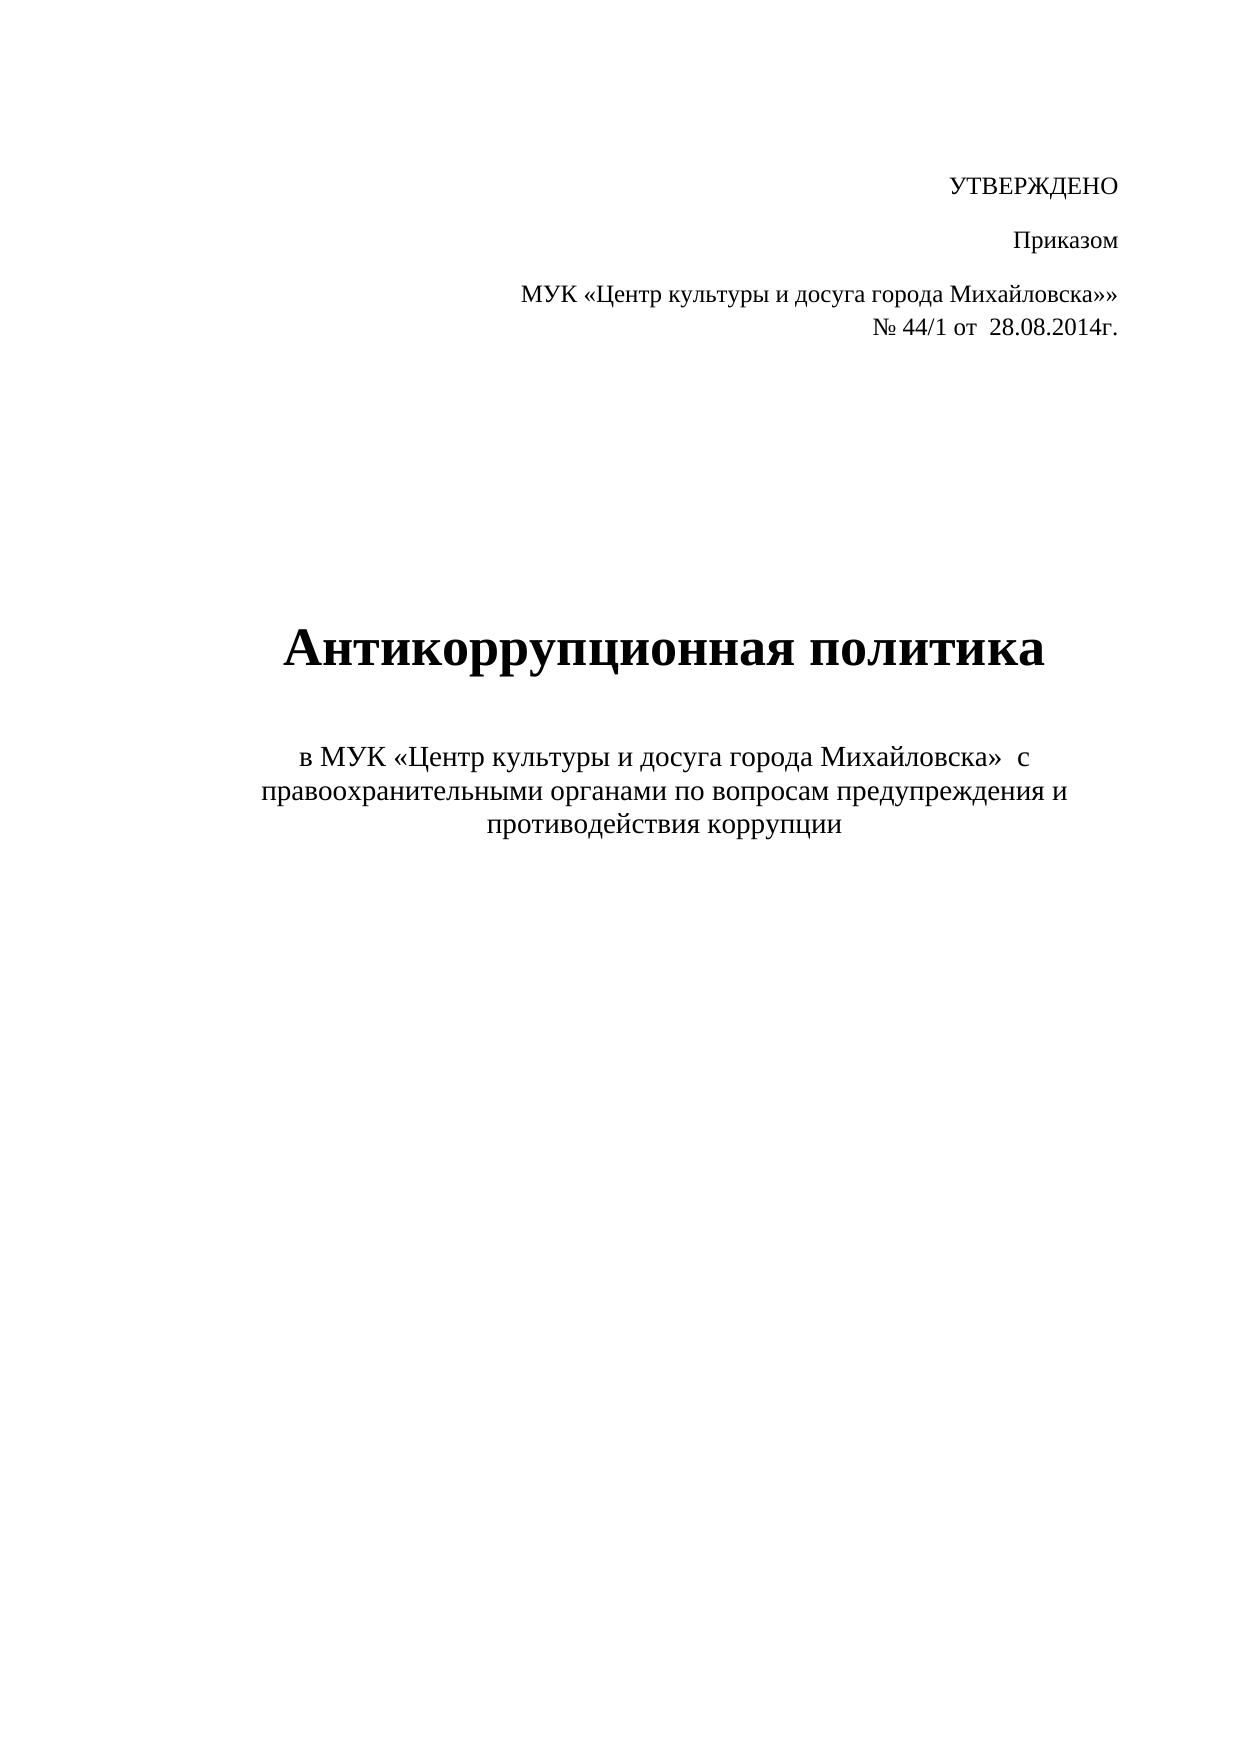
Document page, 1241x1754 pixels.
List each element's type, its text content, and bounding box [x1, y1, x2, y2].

text Антикоррупционная политика [177, 614, 1152, 677]
text в МУК «Центр культуры и досуга города Михайловска» с правоохранительными органами по вопросам предупреждения и противодействия коррупции [177, 739, 1152, 840]
table_header УТВЕРЖДЕНО Приказом МУК «Центр культуры и досуга города Михайловска»» № 44/1 от 28.08.2014г. [155, 118, 1129, 365]
